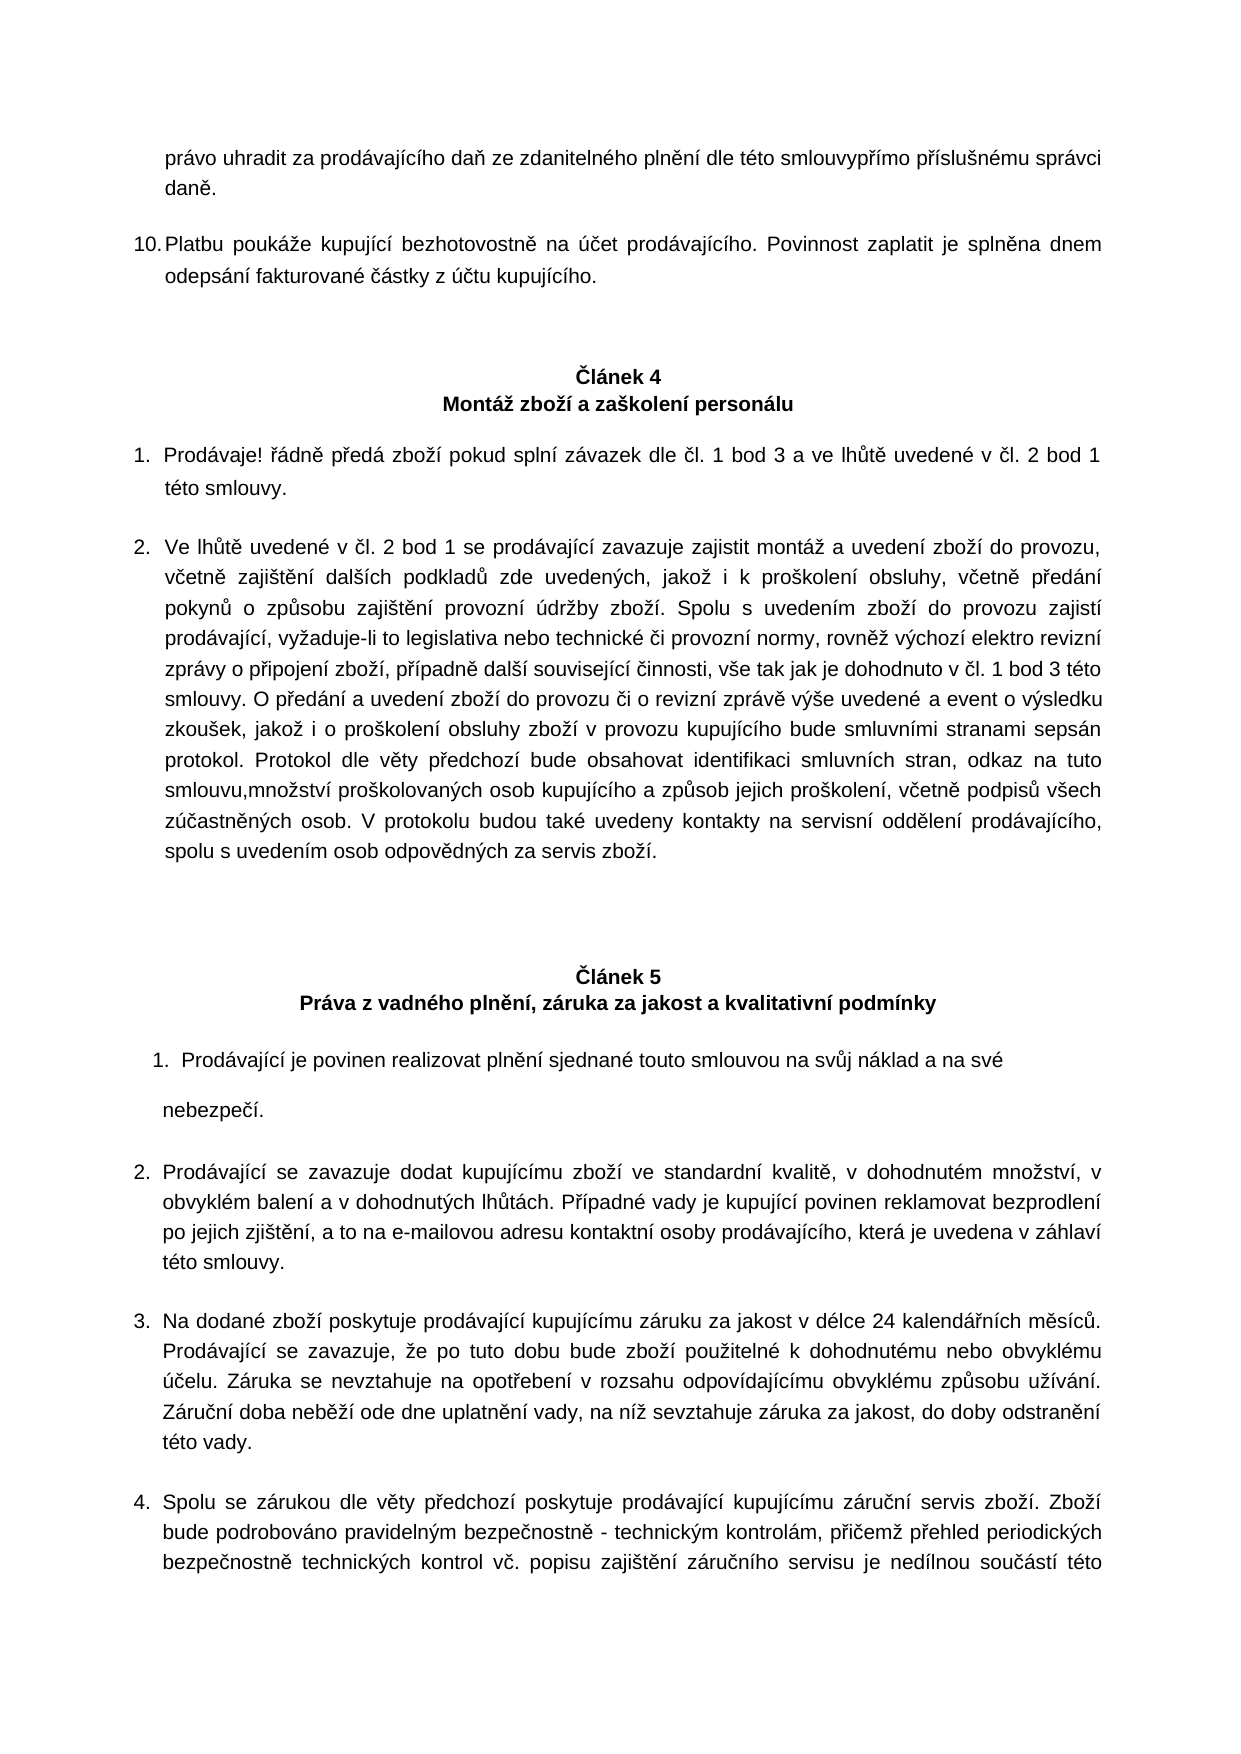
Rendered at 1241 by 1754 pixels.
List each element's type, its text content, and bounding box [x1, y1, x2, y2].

list Platbu poukáže kupující bezhotovostně na účet prodávajícího. Povinnost zaplatit je splněna dnem odepsání fakturované částky z účtu kupujícího. [133, 232, 1103, 288]
list Prodávající se zavazuje dodat kupujícímu zboží ve standardní kvalitě, v dohodnutém množství, v obvyklém balení a v dohodnutých lhůtách. Případné vady je kupující povinen reklamovat bezprodlení po jejich zjištění, a to na e-mailovou adresu kontaktní osoby prodávajícího, která je uvedena v záhlaví této smlouvy. [133, 1160, 1103, 1273]
list Ve lhůtě uvedené v čl. 2 bod 1 se prodávající zavazuje zajistit montáž a uvedení zboží do provozu, včetně zajištění dalších podkladů zde uvedených, jakož i k proškolení obsluhy, včetně předání pokynů o způsobu zajištění provozní údržby zboží. Spolu s uvedením zboží do provozu zajistí prodávající, vyžaduje-li to legislativa nebo technické či provozní normy, rovněž výchozí elektro revizní zprávy o připojení zboží, případně další související činnosti, vše tak jak je dohodnuto v čl. 1 bod 3 této smlouvy. O předání a uvedení zboží do provozu či o revizní zprávě výše uvedené a event o výsledku zkoušek, jakož i o proškolení obsluhy zboží v provozu kupujícího bude smluvními stranami sepsán protokol. Protokol dle věty předchozí bude obsahovat identifikaci smluvních stran, odkaz na tuto smlouvu,množství proškolovaných osob kupujícího a způsob jejich proškolení, včetně podpisů všech zúčastněných osob. V protokolu budou také uvedeny kontakty na servisní oddělení prodávajícího, spolu s uvedením osob odpovědných za servis zboží. [133, 535, 1103, 863]
text nebezpečí. [133, 1098, 1103, 1122]
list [133, 145, 1103, 200]
list Prodávající je povinen realizovat plnění sjednané touto smlouvou na svůj náklad a na své [133, 1048, 1103, 1072]
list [133, 1490, 1103, 1574]
list Prodávaje! řádně předá zboží pokud splní závazek dle čl. 1 bod 3 a ve lhůtě uvedené v čl. 2 bod 1 této smlouvy. [133, 443, 1103, 500]
list Na dodané zboží poskytuje prodávající kupujícímu záruku za jakost v délce 24 kalendářních měsíců. Prodávající se zavazuje, že po tuto dobu bude zboží použitelné k dohodnutému nebo obvyklému účelu. Záruka se nevztahuje na opotřebení v rozsahu odpovídajícímu obvyklému způsobu užívání. Záruční doba neběží ode dne uplatnění vady, na níž sevztahuje záruka za jakost, do doby odstranění této vady. [133, 1308, 1103, 1454]
text Článek 5 Práva z vadného plnění, záruka za jakost a kvalitativní podmínky [133, 965, 1103, 1015]
text Článek 4 Montáž zboží a zaškolení personálu [133, 365, 1103, 415]
